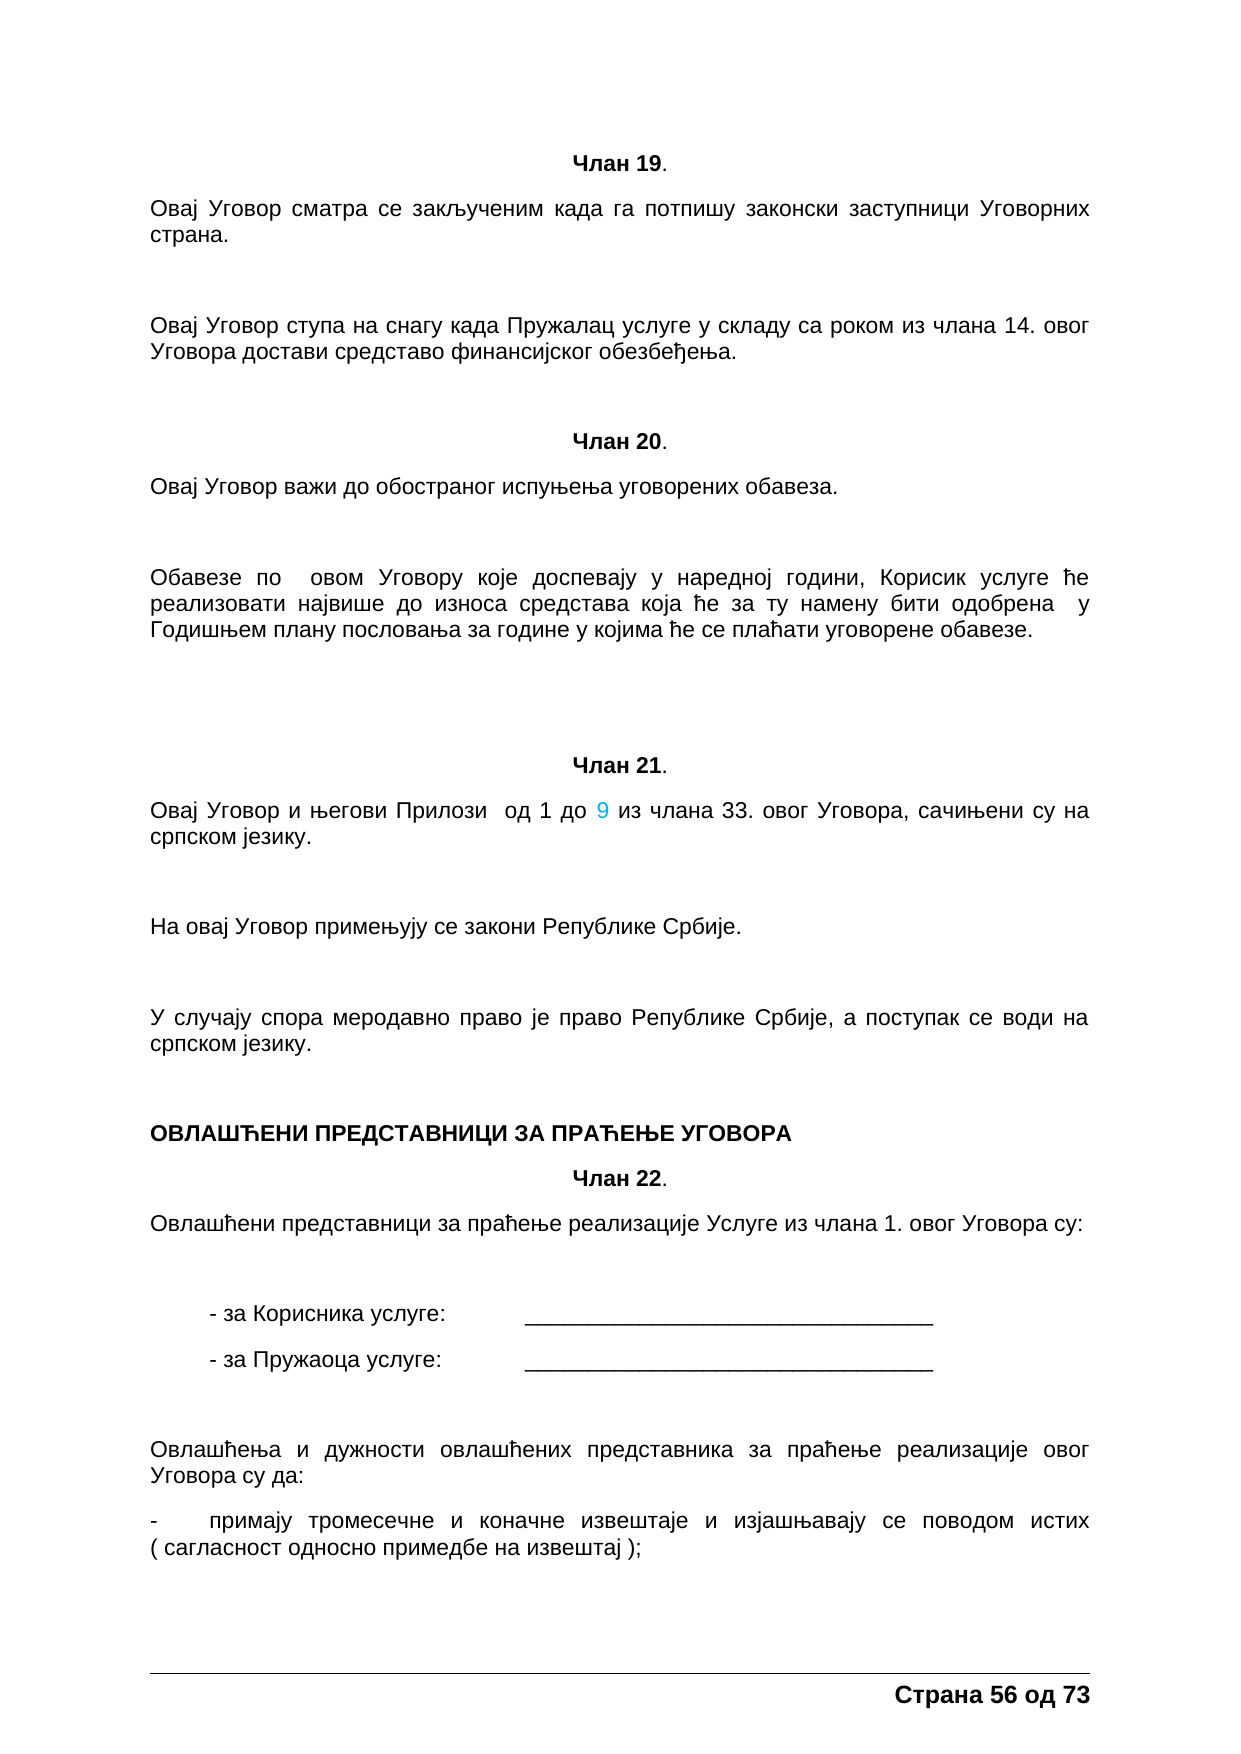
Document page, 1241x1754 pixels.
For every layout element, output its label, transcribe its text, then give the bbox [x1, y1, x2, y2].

text Члан 19. [150, 150, 1090, 176]
text Овај Уговор сматра се закљученим када га потпишу законски заступници Уговорних страна. [150, 195, 1090, 248]
text Овај Уговор важи до обостраног испуњења уговорених обавеза. [150, 473, 1090, 500]
text - за Корисника услуге: ________________________________ [150, 1300, 1090, 1327]
text Члан 21. [150, 752, 1090, 778]
text Овлашћени представници за праћење реализације Услуге из члана 1. овог Уговора су: [150, 1210, 1090, 1237]
text Члан 20. [150, 428, 1090, 454]
text ОВЛАШЋЕНИ ПРЕДСТАВНИЦИ ЗА ПРАЋЕЊЕ УГОВОРА [150, 1120, 1090, 1146]
text - примају тромесечне и коначне извештаје и изјашњавају се поводом истих ( сагласност односно примедбе на извештај ); [150, 1507, 1090, 1560]
text Овај Уговор ступа на снагу када Пружалац услуге у складу са роком из члана 14. овог Уговора достави средставо финансијског обезбеђења. [150, 312, 1090, 364]
text Обавезе по овом Уговору које доспевају у наредној години, Корисик услуге ће реализовати највише до износа средстава која ће за ту намену бити одобрена у Годишњем плану пословања за године у којима ће се плаћати уговорене обавезе. [150, 563, 1090, 643]
text На овај Уговор примењују се закони Републике Србије. [150, 913, 1090, 939]
text Члан 22. [150, 1165, 1090, 1191]
text - за Пружаоца услуге: ________________________________ [150, 1346, 1090, 1372]
text Овај Уговор и његови Прилози од 1 до 9 из члана 33. овог Уговора, сачињени су на српском језику. [150, 797, 1090, 849]
text У случају спора меродавно право је право Републике Србије, а поступак се води на српском језику. [150, 1003, 1090, 1056]
text Овлашћења и дужности овлашћених представника за праћење реализације овог Уговора су да: [150, 1436, 1090, 1488]
